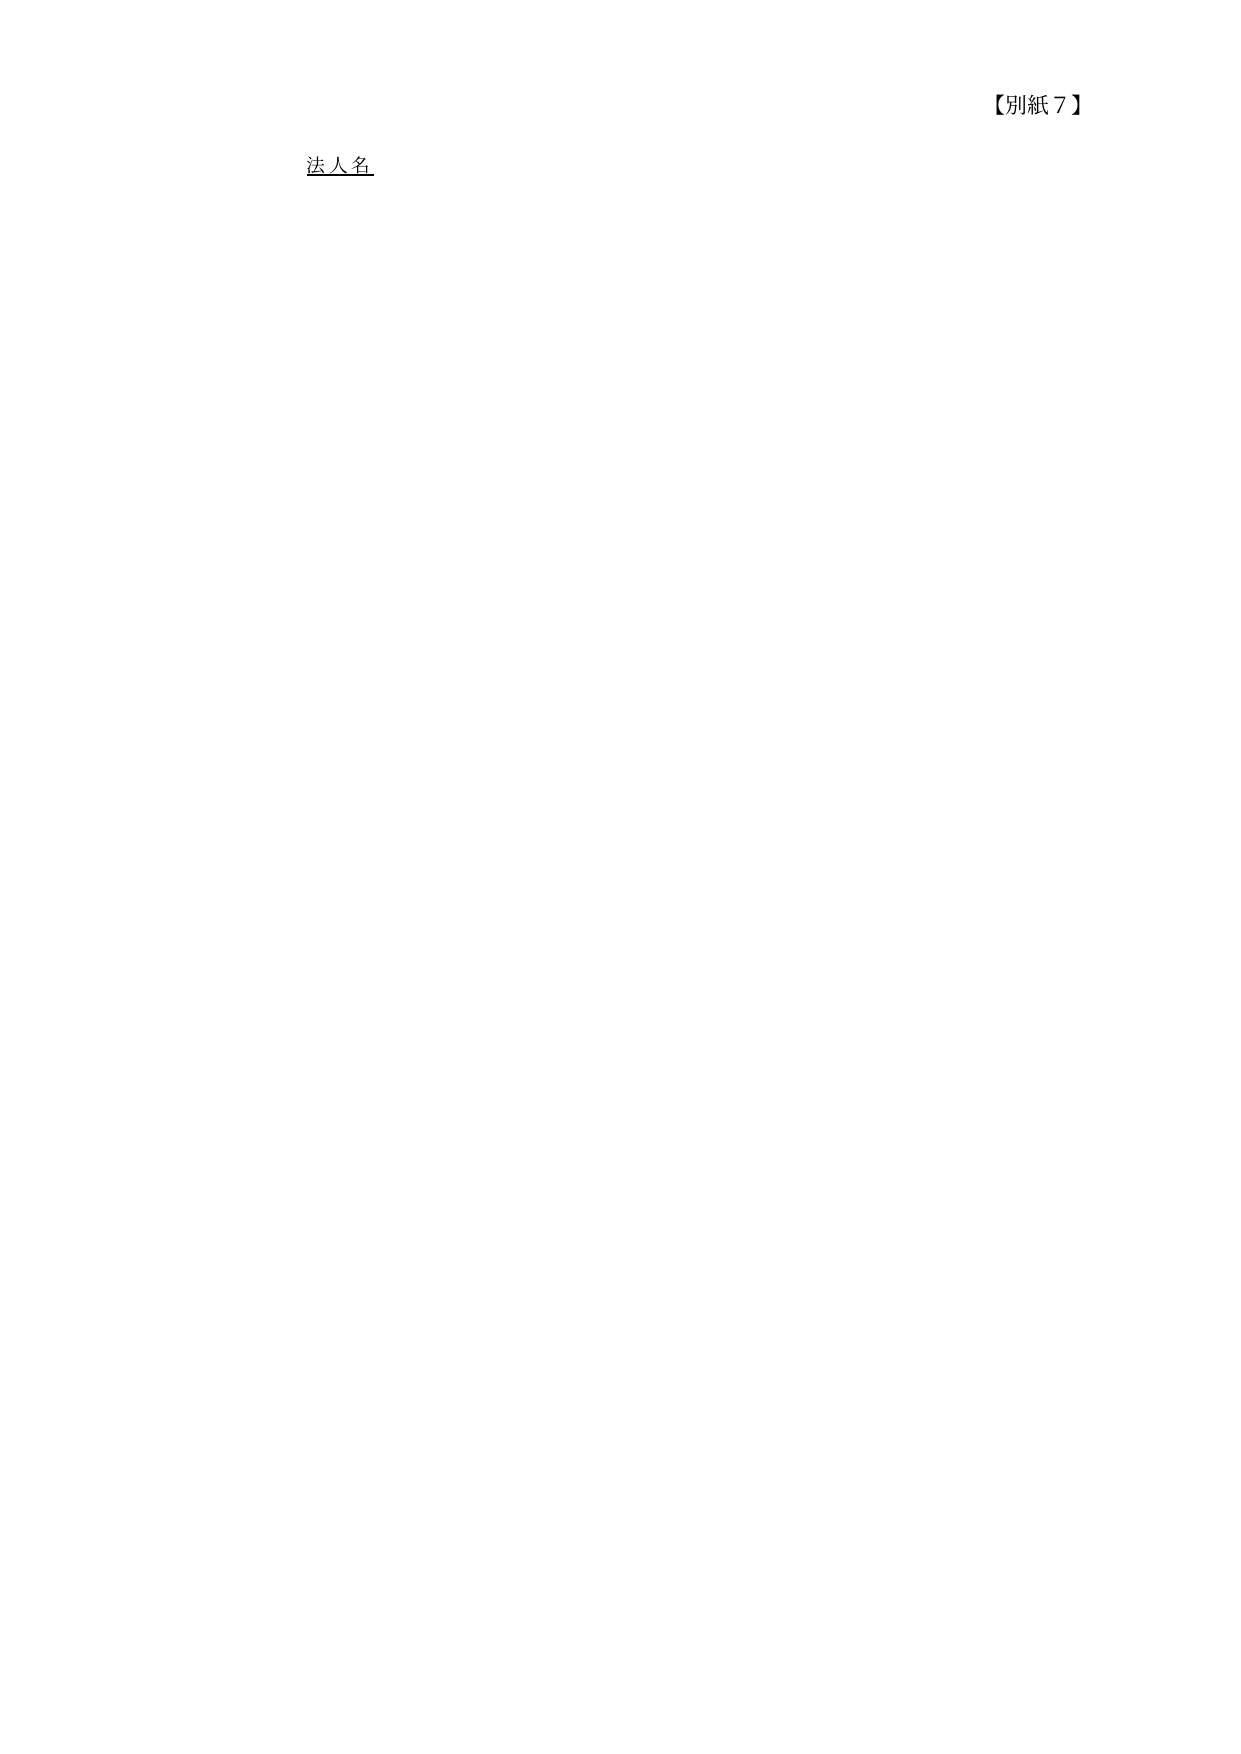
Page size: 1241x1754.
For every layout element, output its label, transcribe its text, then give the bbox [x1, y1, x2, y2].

text 法人名 [150, 148, 1090, 181]
